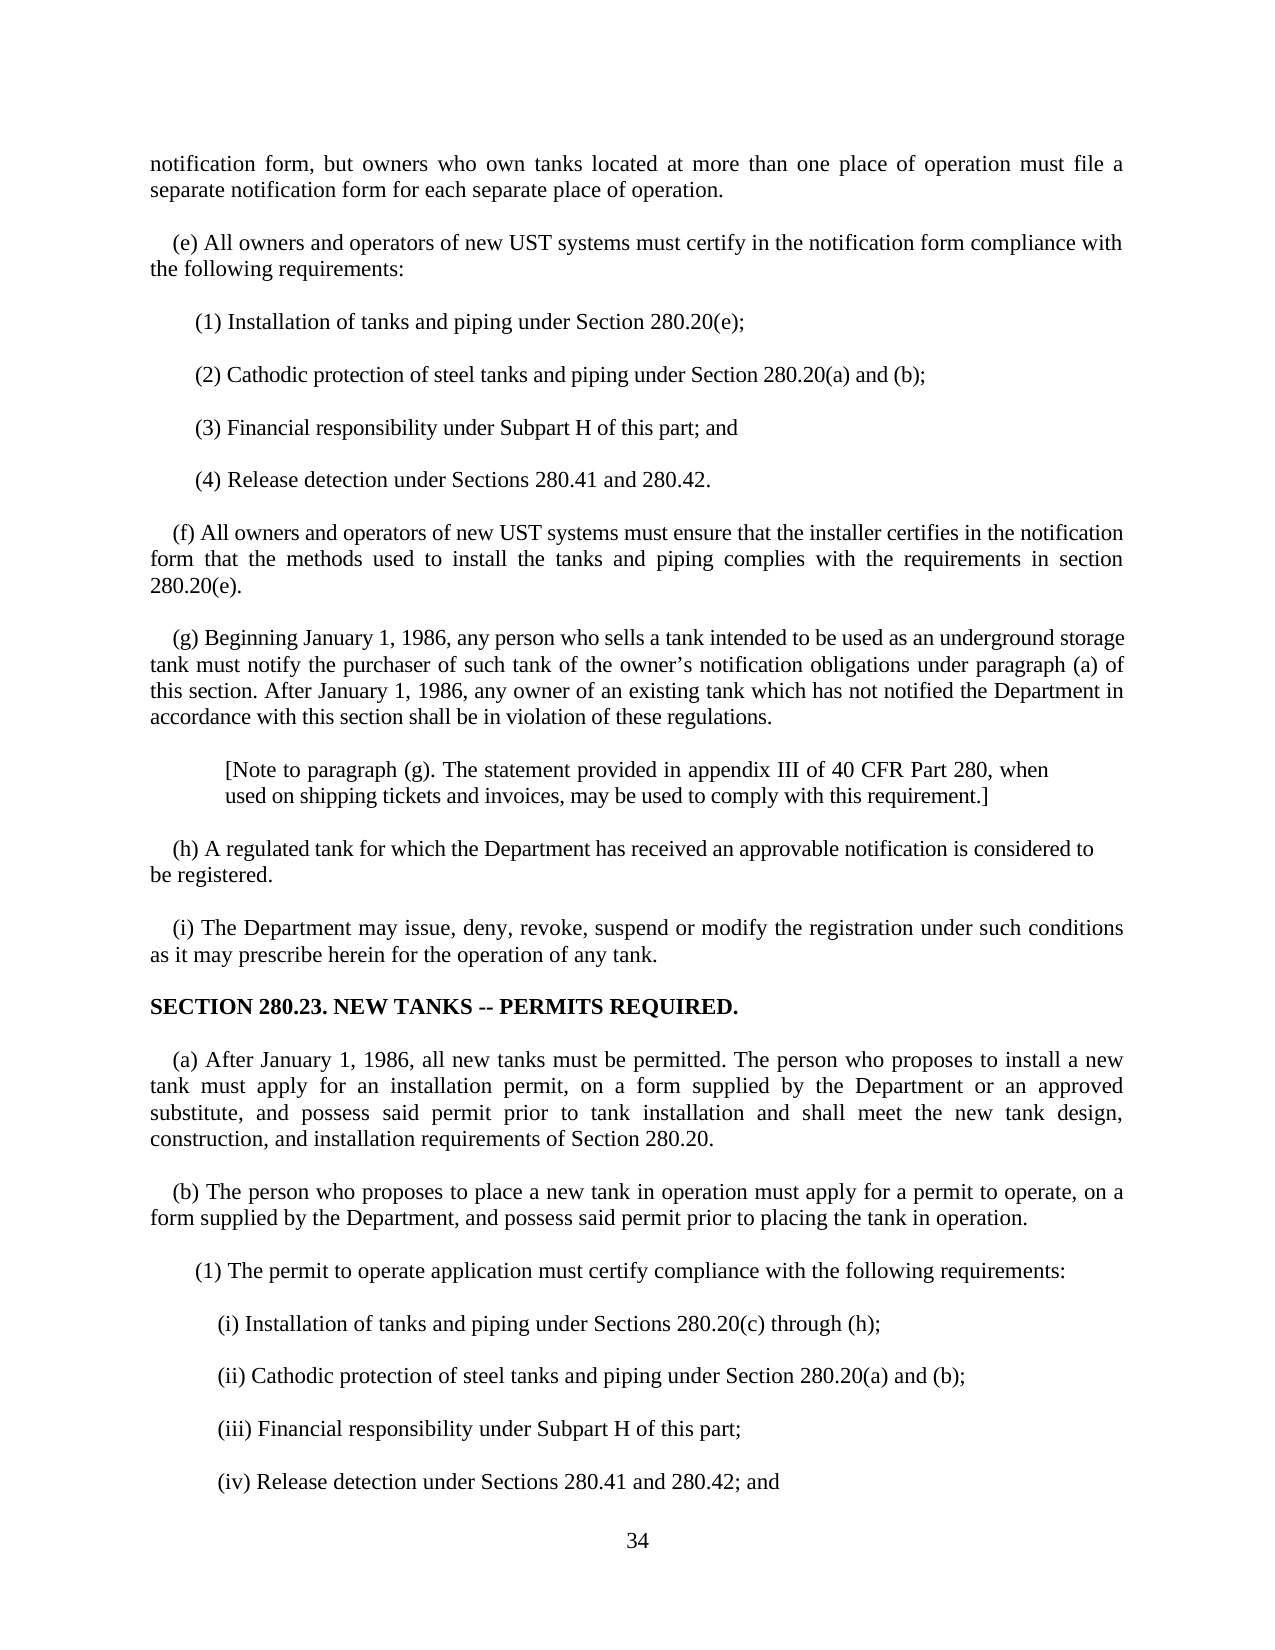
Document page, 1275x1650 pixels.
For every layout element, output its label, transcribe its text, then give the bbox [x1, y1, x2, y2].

text (iv) Release detection under Sections 280.41 and 280.42; and [150, 1468, 1125, 1494]
text (a) After January 1, 1986, all new tanks must be permitted. The person who proposes to install a new tank must apply for an installation permit, on a form supplied by the Department or an approved substitute, and possess said permit prior to tank installation and shall meet the new tank design, construction, and installation requirements of Section 280.20. [150, 1046, 1125, 1151]
text (1) Installation of tanks and piping under Section 280.20(e); [150, 308, 1125, 334]
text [150, 150, 1125, 203]
text (i) Installation of tanks and piping under Sections 280.20(c) through (h); [150, 1309, 1125, 1336]
text (1) The permit to operate application must certify compliance with the following requirements: [150, 1257, 1125, 1283]
text be registered. [150, 862, 1125, 888]
text (i) The Department may issue, deny, revoke, suspend or modify the registration under such conditions as it may prescribe herein for the operation of any tank. [150, 914, 1125, 967]
text (e) All owners and operators of new UST systems must certify in the notification form compliance with the following requirements: [150, 229, 1125, 282]
text (iii) Financial responsibility under Subpart H of this part; [150, 1415, 1125, 1441]
text (3) Financial responsibility under Subpart H of this part; and [150, 413, 1125, 440]
text (4) Release detection under Sections 280.41 and 280.42. [150, 466, 1125, 493]
text (ii) Cathodic protection of steel tanks and piping under Section 280.20(a) and (b); [150, 1362, 1125, 1389]
text [Note to paragraph (g). The statement provided in appendix III of 40 CFR Part 280, when used on shipping tickets and invoices, may be used to comply with this requirement.] [225, 756, 1050, 809]
text SECTION 280.23. NEW TANKS -- PERMITS REQUIRED. [150, 993, 1125, 1020]
text (f) All owners and operators of new UST systems must ensure that the installer certifies in the notification form that the methods used to install the tanks and piping complies with the requirements in section 280.20(e). [150, 519, 1125, 598]
text (h) A regulated tank for which the Department has received an approvable notification is considered to [150, 835, 1125, 862]
text (2) Cathodic protection of steel tanks and piping under Section 280.20(a) and (b); [150, 361, 1125, 387]
text (g) Beginning January 1, 1986, any person who sells a tank intended to be used as an underground storage tank must notify the purchaser of such tank of the owner’s notification obligations under paragraph (a) of this section. After January 1, 1986, any owner of an existing tank which has not notified the Department in accordance with this section shall be in violation of these regulations. [150, 624, 1125, 730]
text (b) The person who proposes to place a new tank in operation must apply for a permit to operate, on a form supplied by the Department, and possess said permit prior to placing the tank in operation. [150, 1178, 1125, 1231]
